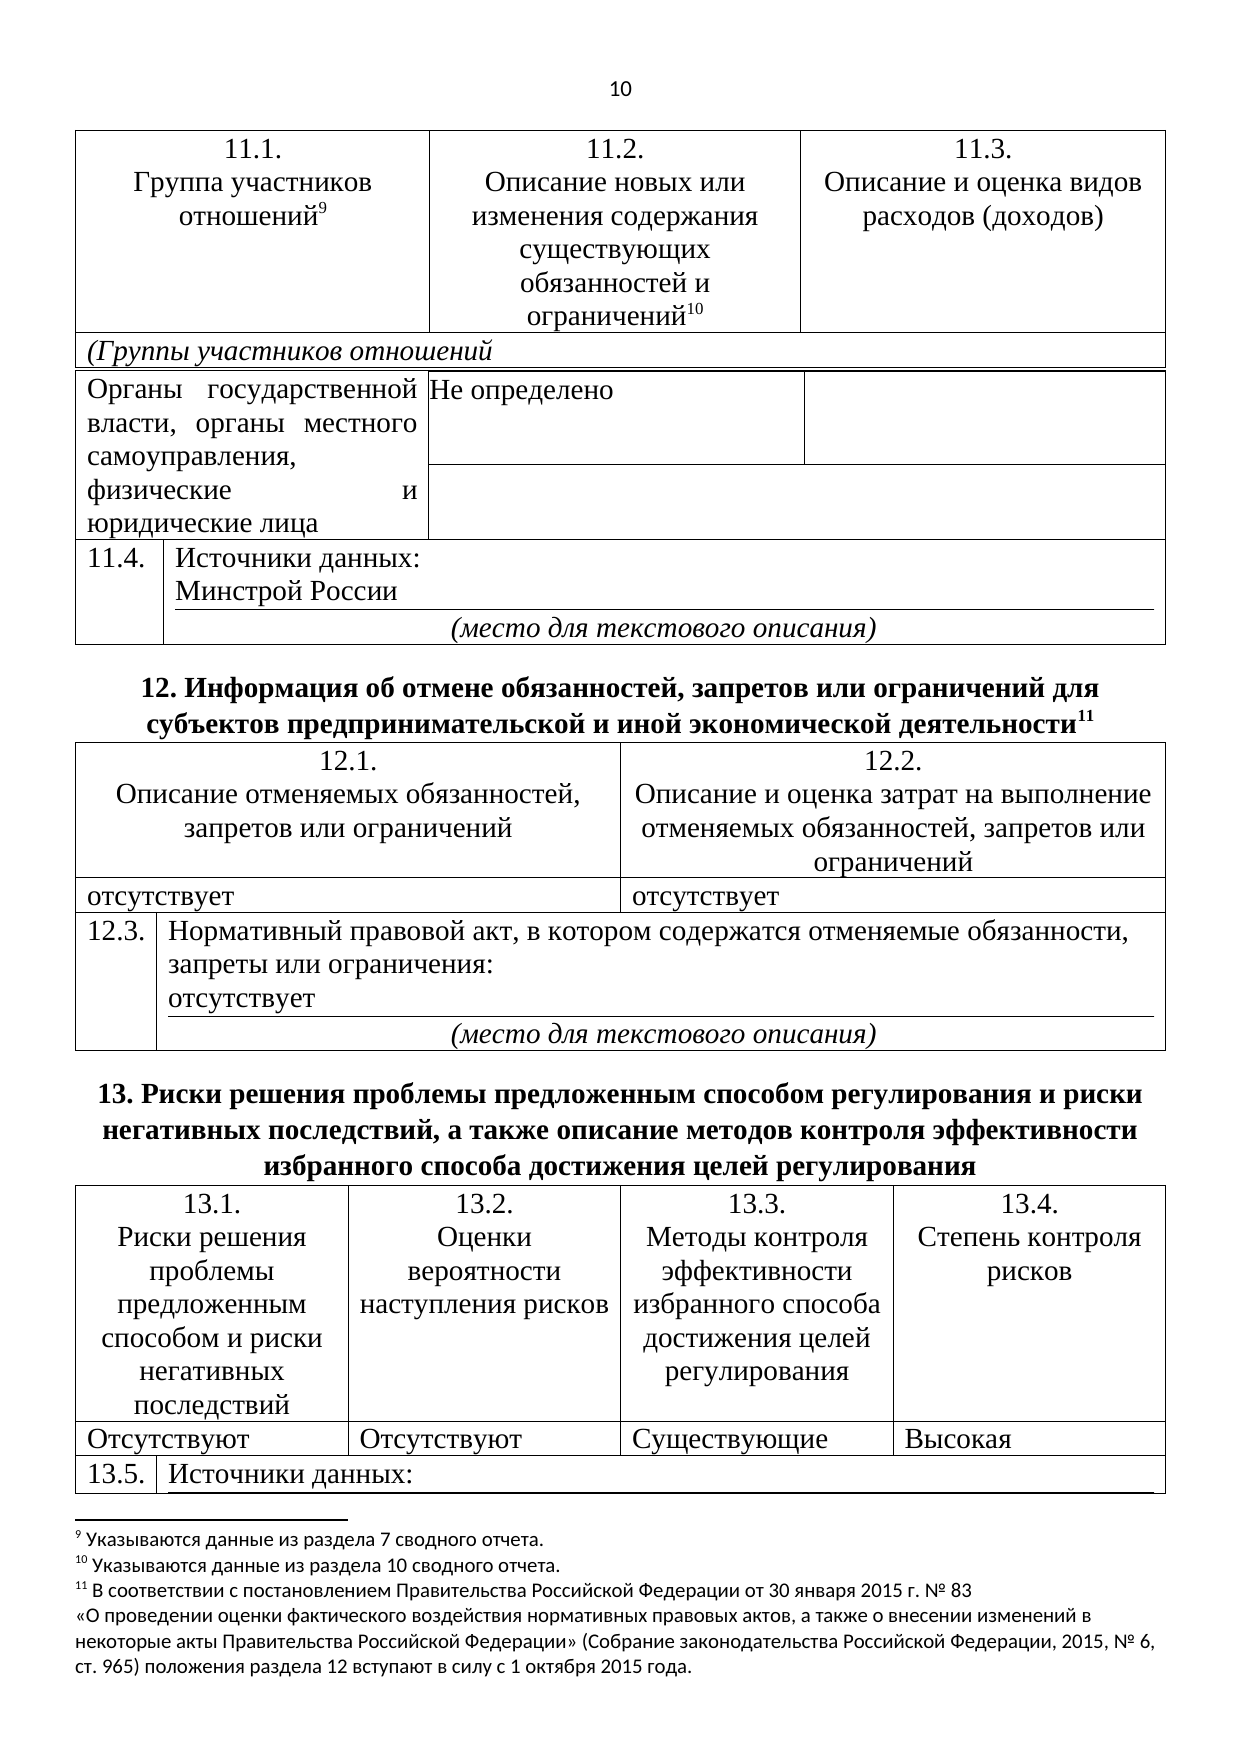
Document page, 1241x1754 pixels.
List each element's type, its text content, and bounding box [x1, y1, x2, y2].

table_header 13.4. Степень контроля рисков [894, 1186, 1165, 1421]
table_cell 13.5. [76, 1456, 156, 1493]
table_header 12.1. Описание отменяемых обязанностей, запретов или ограничений [76, 743, 620, 877]
table_header 11.3. Описание и оценка видов расходов (доходов) [801, 131, 1165, 332]
table_cell 12.3. [76, 913, 156, 1050]
table_cell Отсутствуют [76, 1422, 348, 1455]
table_cell 11.4. [76, 540, 163, 644]
table_header 11.2. Описание новых или изменения содержания существующих обязанностей и ограничений [430, 131, 800, 332]
table_header [429, 372, 804, 464]
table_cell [157, 1456, 1165, 1493]
text 13. Риски решения проблемы предложенным способом регулирования и риски негативных последствий, а также описание методов контроля эффективности избранного способа достижения целей регулирования [75, 1076, 1165, 1182]
table_cell Отсутствуют [349, 1422, 620, 1455]
table_header 11.1. Группа участников отношений [76, 131, 429, 332]
table_cell Существующие [621, 1422, 893, 1455]
table_header [805, 372, 1165, 464]
table_header Органы государственной власти, органы местного самоуправления, физические и юридические лица [76, 371, 428, 539]
table_header 13.1. Риски решения проблемы предложенным способом и риски негативных последствий [76, 1186, 348, 1421]
table_header [429, 465, 1165, 539]
table_header 13.2. Оценки вероятности наступления рисков [349, 1186, 620, 1421]
table_cell Высокая [894, 1422, 1165, 1455]
table_cell отсутствует [621, 878, 1165, 912]
table_header 12.2. Описание и оценка затрат на выполнение отменяемых обязанностей, запретов или ограничений [621, 743, 1165, 877]
table_cell (Группы участников отношений [76, 333, 1165, 367]
text 12. Информация об отмене обязанностей, запретов или ограничений для субъектов предпринимательской и иной экономической деятельности [75, 670, 1165, 739]
table_cell Источники данных: Минстрой России (место для текстового описания) [164, 540, 1165, 644]
table_header 13.3. Методы контроля эффективности избранного способа достижения целей регулирования [621, 1186, 893, 1421]
table_cell Нормативный правовой акт, в котором содержатся отменяемые обязанности, запреты или ограничения: отсутствует (место для текстового описания) [157, 913, 1165, 1050]
table_cell отсутствует [76, 878, 620, 912]
